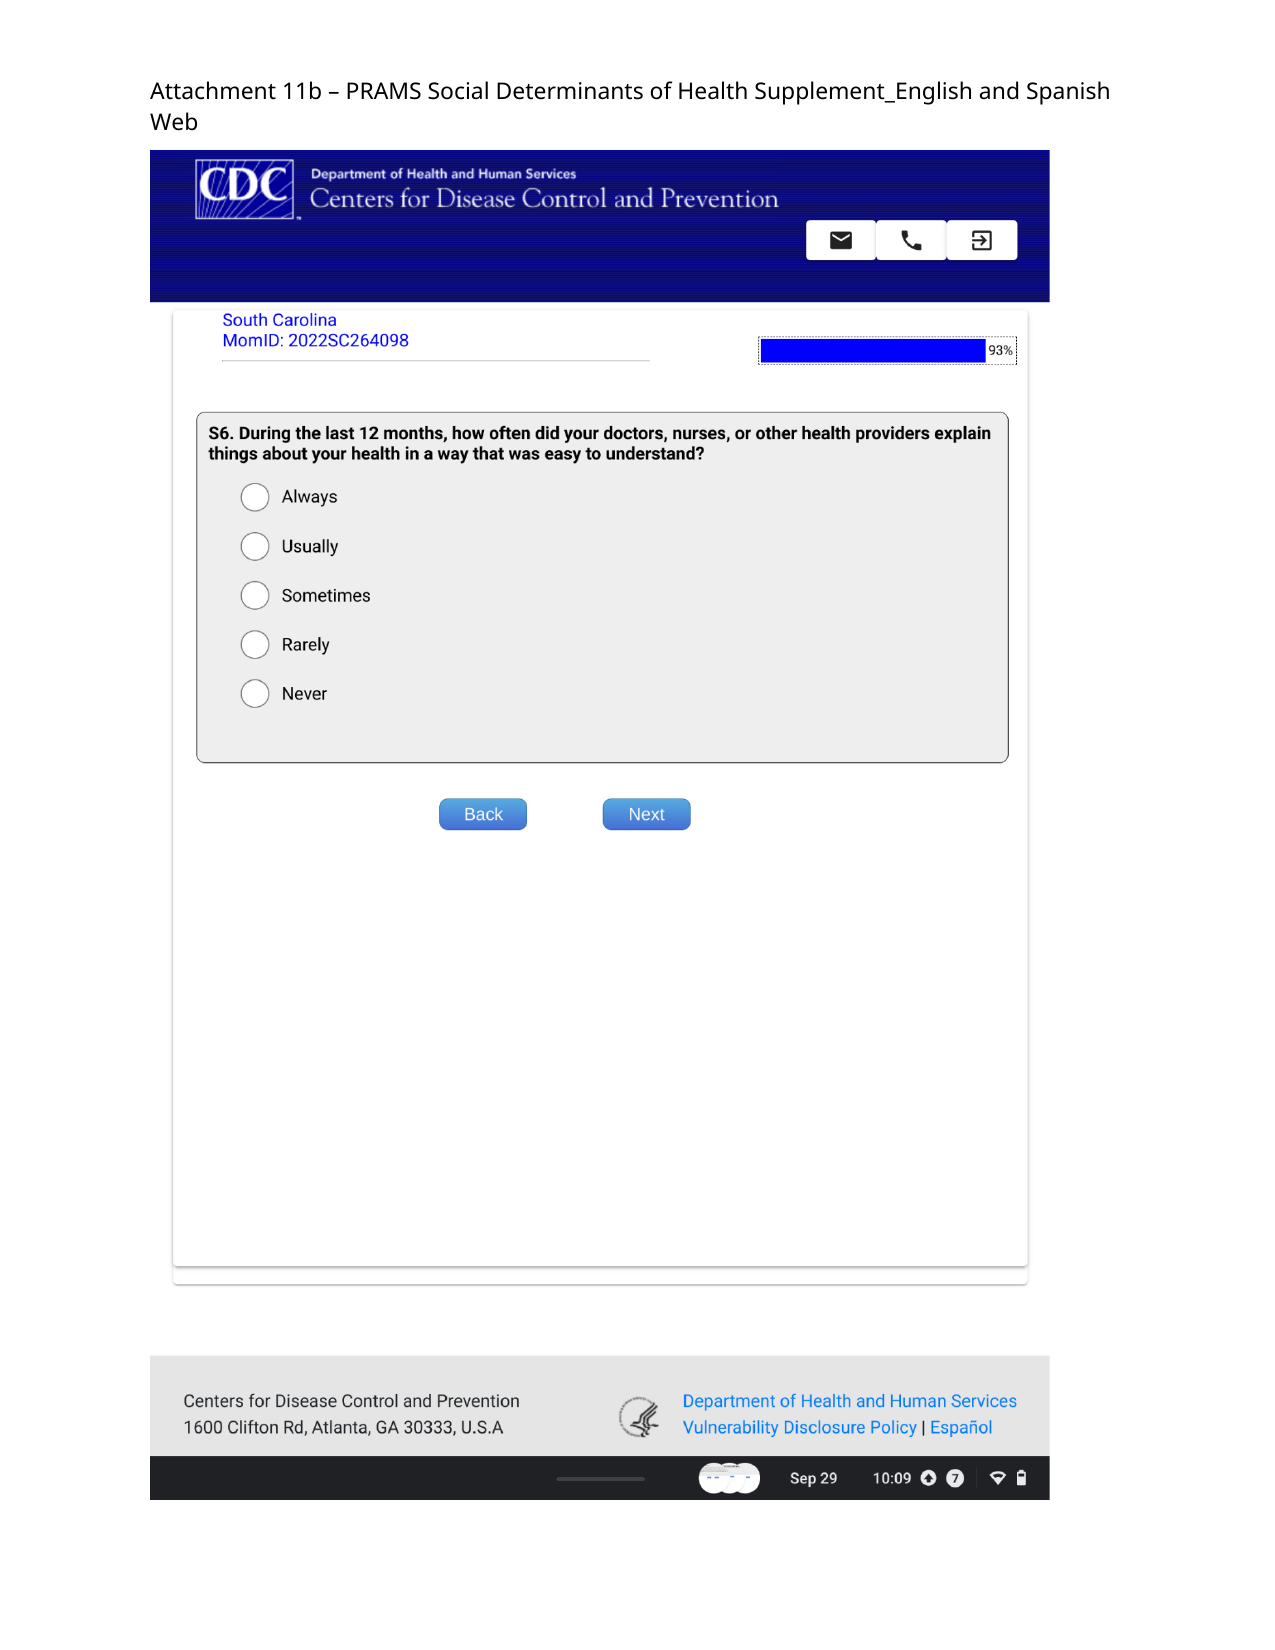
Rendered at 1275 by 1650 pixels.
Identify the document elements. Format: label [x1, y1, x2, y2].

picture [150, 150, 1050, 1500]
